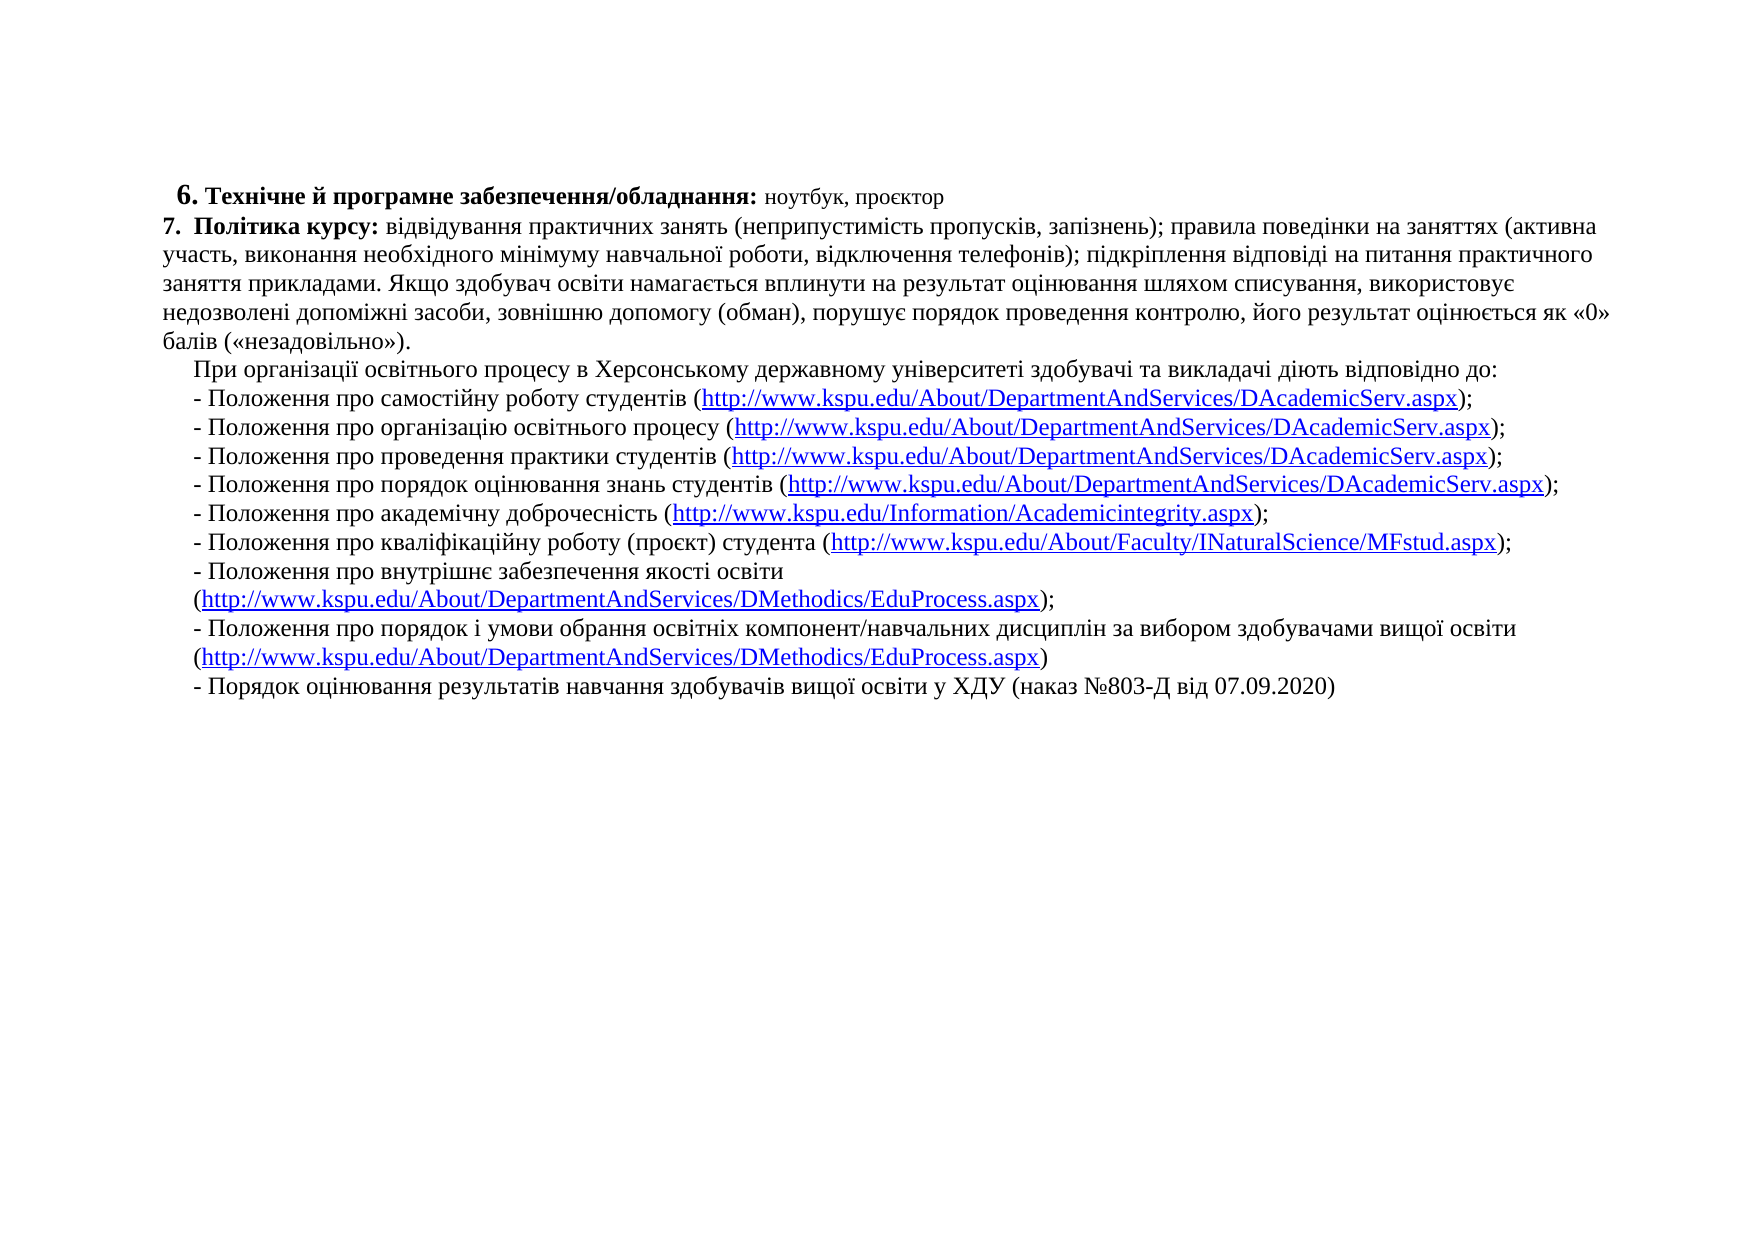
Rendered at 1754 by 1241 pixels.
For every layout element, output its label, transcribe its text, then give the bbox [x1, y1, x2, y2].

list - Положення про проведення практики студентів (http://www.kspu.edu/About/DepartmentAndServices/DAcademicServ.aspx); [193, 441, 1636, 469]
list - Положення про академічну доброчесність (http://www.kspu.edu/Information/Academicintegrity.aspx); [193, 498, 1636, 527]
list При організації освітнього процесу в Херсонському державному університеті здобувачі та викладачі діють відповідно до: [193, 354, 1636, 383]
text 6. Технічне й програмне забезпечення/обладнання: ноутбук, проєктор [118, 177, 1636, 211]
list - Положення про кваліфікаційну роботу (проєкт) студента (http://www.kspu.edu/About/Faculty/INaturalScience/MFstud.aspx); [193, 527, 1636, 556]
list - Положення про порядок оцінювання знань студентів (http://www.kspu.edu/About/DepartmentAndServices/DAcademicServ.aspx); [193, 469, 1636, 498]
list - Положення про самостійну роботу студентів (http://www.kspu.edu/About/DepartmentAndServices/DAcademicServ.aspx); [193, 383, 1636, 412]
list - Порядок оцінювання результатів навчання здобувачів вищої освіти у ХДУ (наказ №803-Д від 07.09.2020) [193, 671, 1636, 699]
text 7. Політика курсу: відвідування практичних занять (неприпустимість пропусків, запізнень); правила поведінки на заняттях (активна участь, виконання необхідного мінімуму навчальної роботи, відключення телефонів); підкріплення відповіді на питання практичного заняття прикладами. Якщо здобувач освіти намагається вплинути на результат оцінювання шляхом списування, використовує недозволені допоміжні засоби, зовнішню допомогу (обман), порушує порядок проведення контролю, його результат оцінюється як «0» балів («незадовільно»). [162, 211, 1636, 354]
list - Положення про організацію освітнього процесу (http://www.kspu.edu/About/DepartmentAndServices/DAcademicServ.aspx); [193, 412, 1636, 441]
list - Положення про порядок і умови обрання освітніх компонент/навчальних дисциплін за вибором здобувачами вищої освіти (http://www.kspu.edu/About/DepartmentAndServices/DMethodics/EduProcess.aspx) [193, 613, 1636, 671]
list - Положення про внутрішнє забезпечення якості освіти (http://www.kspu.edu/About/DepartmentAndServices/DMethodics/EduProcess.aspx); [193, 556, 1636, 613]
